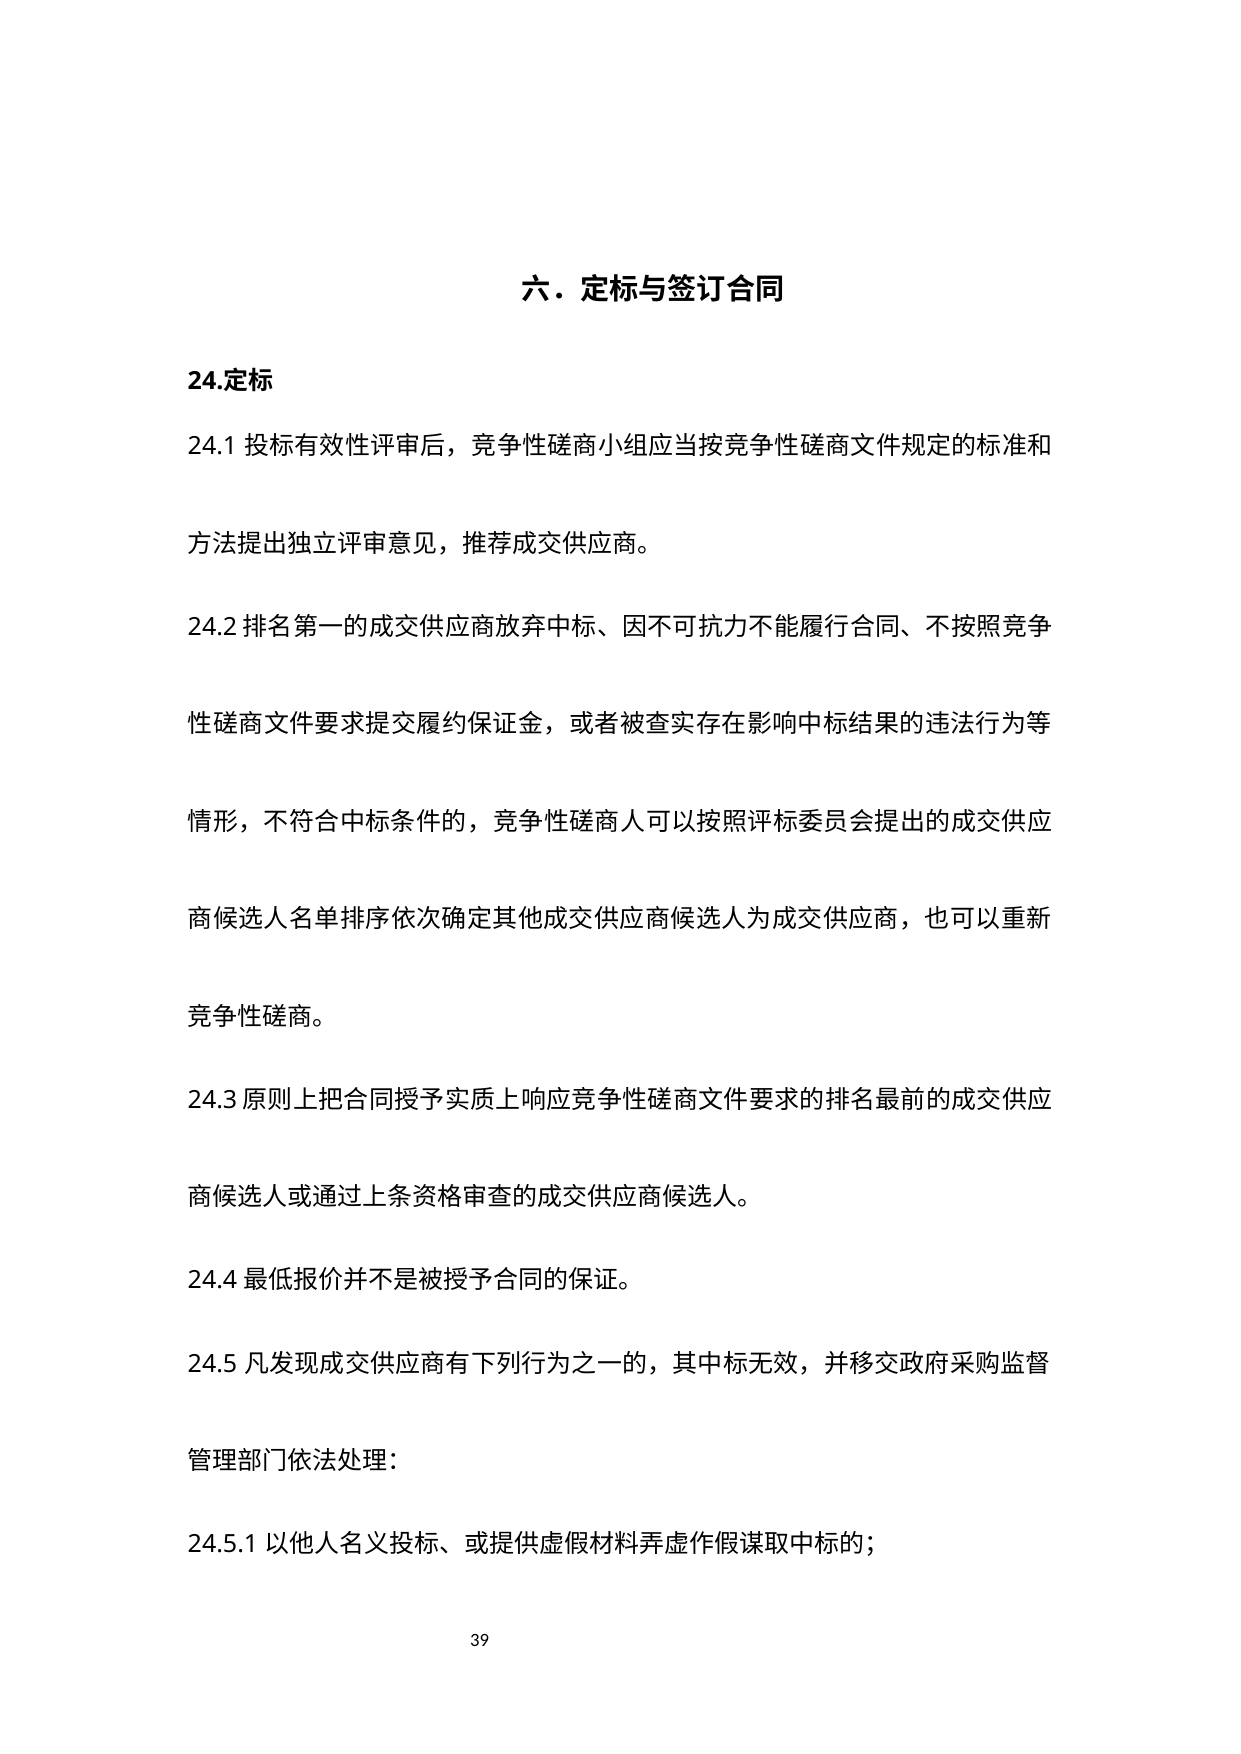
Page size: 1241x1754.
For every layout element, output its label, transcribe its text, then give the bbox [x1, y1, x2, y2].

text 24.4 最低报价并不是被授予合同的保证。 [187, 1246, 1053, 1311]
text 24.1 投标有效性评审后，竞争性磋商小组应当按竞争性磋商文件规定的标准和方法提出独立评审意见，推荐成交供应商。 [187, 411, 1053, 574]
text 24.2排名第一的成交供应商放弃中标、因不可抗力不能履行合同、不按照竞争性磋商文件要求提交履约保证金，或者被查实存在影响中标结果的违法行为等情形，不符合中标条件的，竞争性磋商人可以按照评标委员会提出的成交供应商候选人名单排序依次确定其他成交供应商候选人为成交供应商，也可以重新竞争性磋商。 [187, 592, 1053, 1047]
text 24.5.1 以他人名义投标、或提供虚假材料弄虚作假谋取中标的； [187, 1509, 1053, 1574]
text 24.定标 [187, 346, 1053, 411]
text 24.3原则上把合同授予实质上响应竞争性磋商文件要求的排名最前的成交供应商候选人或通过上条资格审查的成交供应商候选人。 [187, 1065, 1053, 1227]
subtitle 六．定标与签订合同 [187, 254, 1053, 319]
text 24.5 凡发现成交供应商有下列行为之一的，其中标无效，并移交政府采购监督管理部门依法处理： [187, 1329, 1053, 1491]
